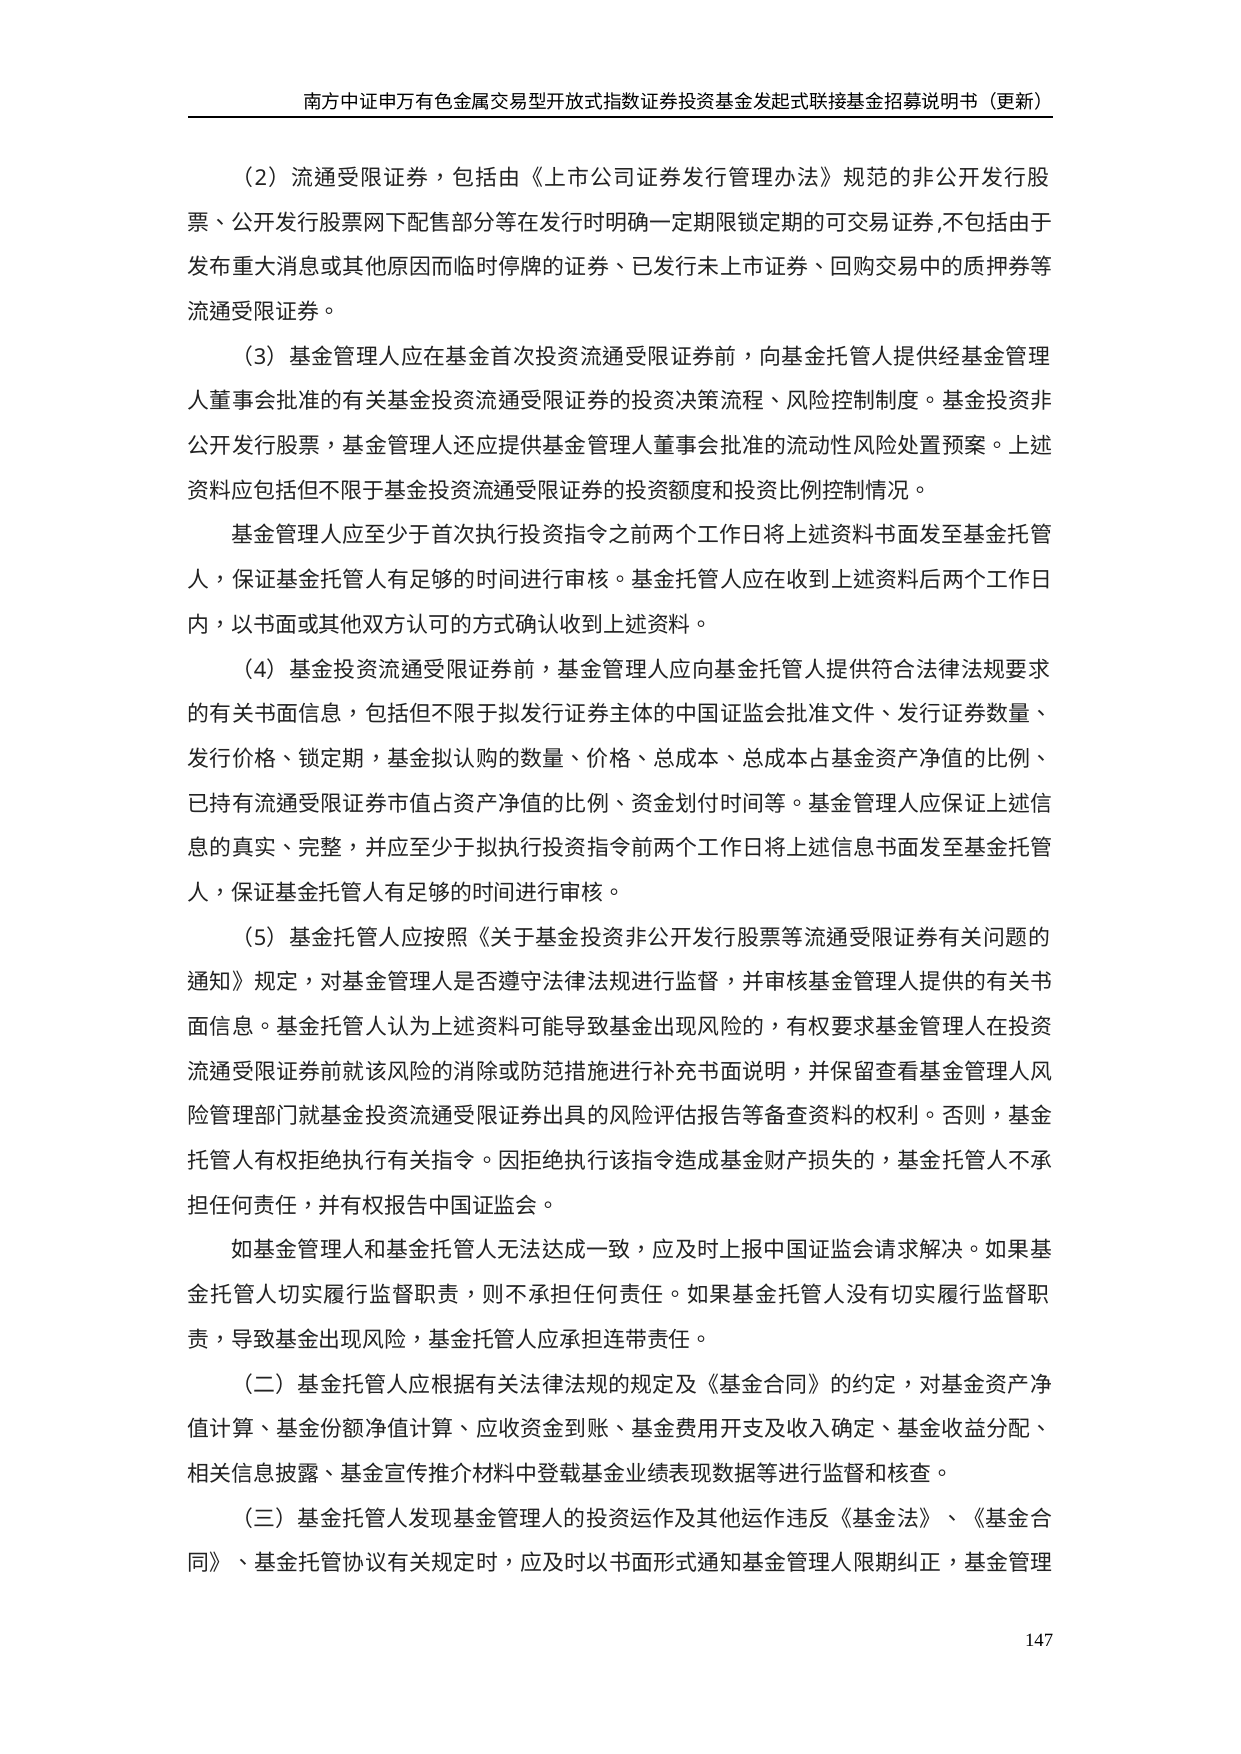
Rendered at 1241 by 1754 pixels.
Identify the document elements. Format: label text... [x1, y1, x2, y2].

text （4）基金投资流通受限证券前，基金管理人应向基金托管人提供符合法律法规要求的有关书面信息，包括但不限于拟发行证券主体的中国证监会批准文件、发行证券数量、发行价格、锁定期，基金拟认购的数量、价格、总成本、总成本占基金资产净值的比例、已持有流通受限证券市值占资产净值的比例、资金划付时间等。基金管理人应保证上述信息的真实、完整，并应至少于拟执行投资指令前两个工作日将上述信息书面发至基金托管人，保证基金托管人有足够的时间进行审核。 [187, 653, 1053, 907]
text （5）基金托管人应按照《关于基金投资非公开发行股票等流通受限证券有关问题的通知》规定，对基金管理人是否遵守法律法规进行监督，并审核基金管理人提供的有关书面信息。基金托管人认为上述资料可能导致基金出现风险的，有权要求基金管理人在投资流通受限证券前就该风险的消除或防范措施进行补充书面说明，并保留查看基金管理人风险管理部门就基金投资流通受限证券出具的风险评估报告等备查资料的权利。否则，基金托管人有权拒绝执行有关指令。因拒绝执行该指令造成基金财产损失的，基金托管人不承担任何责任，并有权报告中国证监会。 [187, 922, 1053, 1219]
text （3）基金管理人应在基金首次投资流通受限证券前，向基金托管人提供经基金管理人董事会批准的有关基金投资流通受限证券的投资决策流程、风险控制制度。基金投资非公开发行股票，基金管理人还应提供基金管理人董事会批准的流动性风险处置预案。上述资料应包括但不限于基金投资流通受限证券的投资额度和投资比例控制情况。 [187, 341, 1053, 504]
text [187, 1503, 1053, 1577]
text （2）流通受限证券，包括由《上市公司证券发行管理办法》规范的非公开发行股票、公开发行股票网下配售部分等在发行时明确一定期限锁定期的可交易证券,不包括由于发布重大消息或其他原因而临时停牌的证券、已发行未上市证券、回购交易中的质押券等流通受限证券。 [187, 162, 1053, 326]
text （二）基金托管人应根据有关法律法规的规定及《基金合同》的约定，对基金资产净值计算、基金份额净值计算、应收资金到账、基金费用开支及收入确定、基金收益分配、相关信息披露、基金宣传推介材料中登载基金业绩表现数据等进行监督和核查。 [187, 1368, 1053, 1488]
text 如基金管理人和基金托管人无法达成一致，应及时上报中国证监会请求解决。如果基金托管人切实履行监督职责，则不承担任何责任。如果基金托管人没有切实履行监督职责，导致基金出现风险，基金托管人应承担连带责任。 [187, 1234, 1053, 1354]
text 基金管理人应至少于首次执行投资指令之前两个工作日将上述资料书面发至基金托管人，保证基金托管人有足够的时间进行审核。基金托管人应在收到上述资料后两个工作日内，以书面或其他双方认可的方式确认收到上述资料。 [187, 519, 1053, 639]
